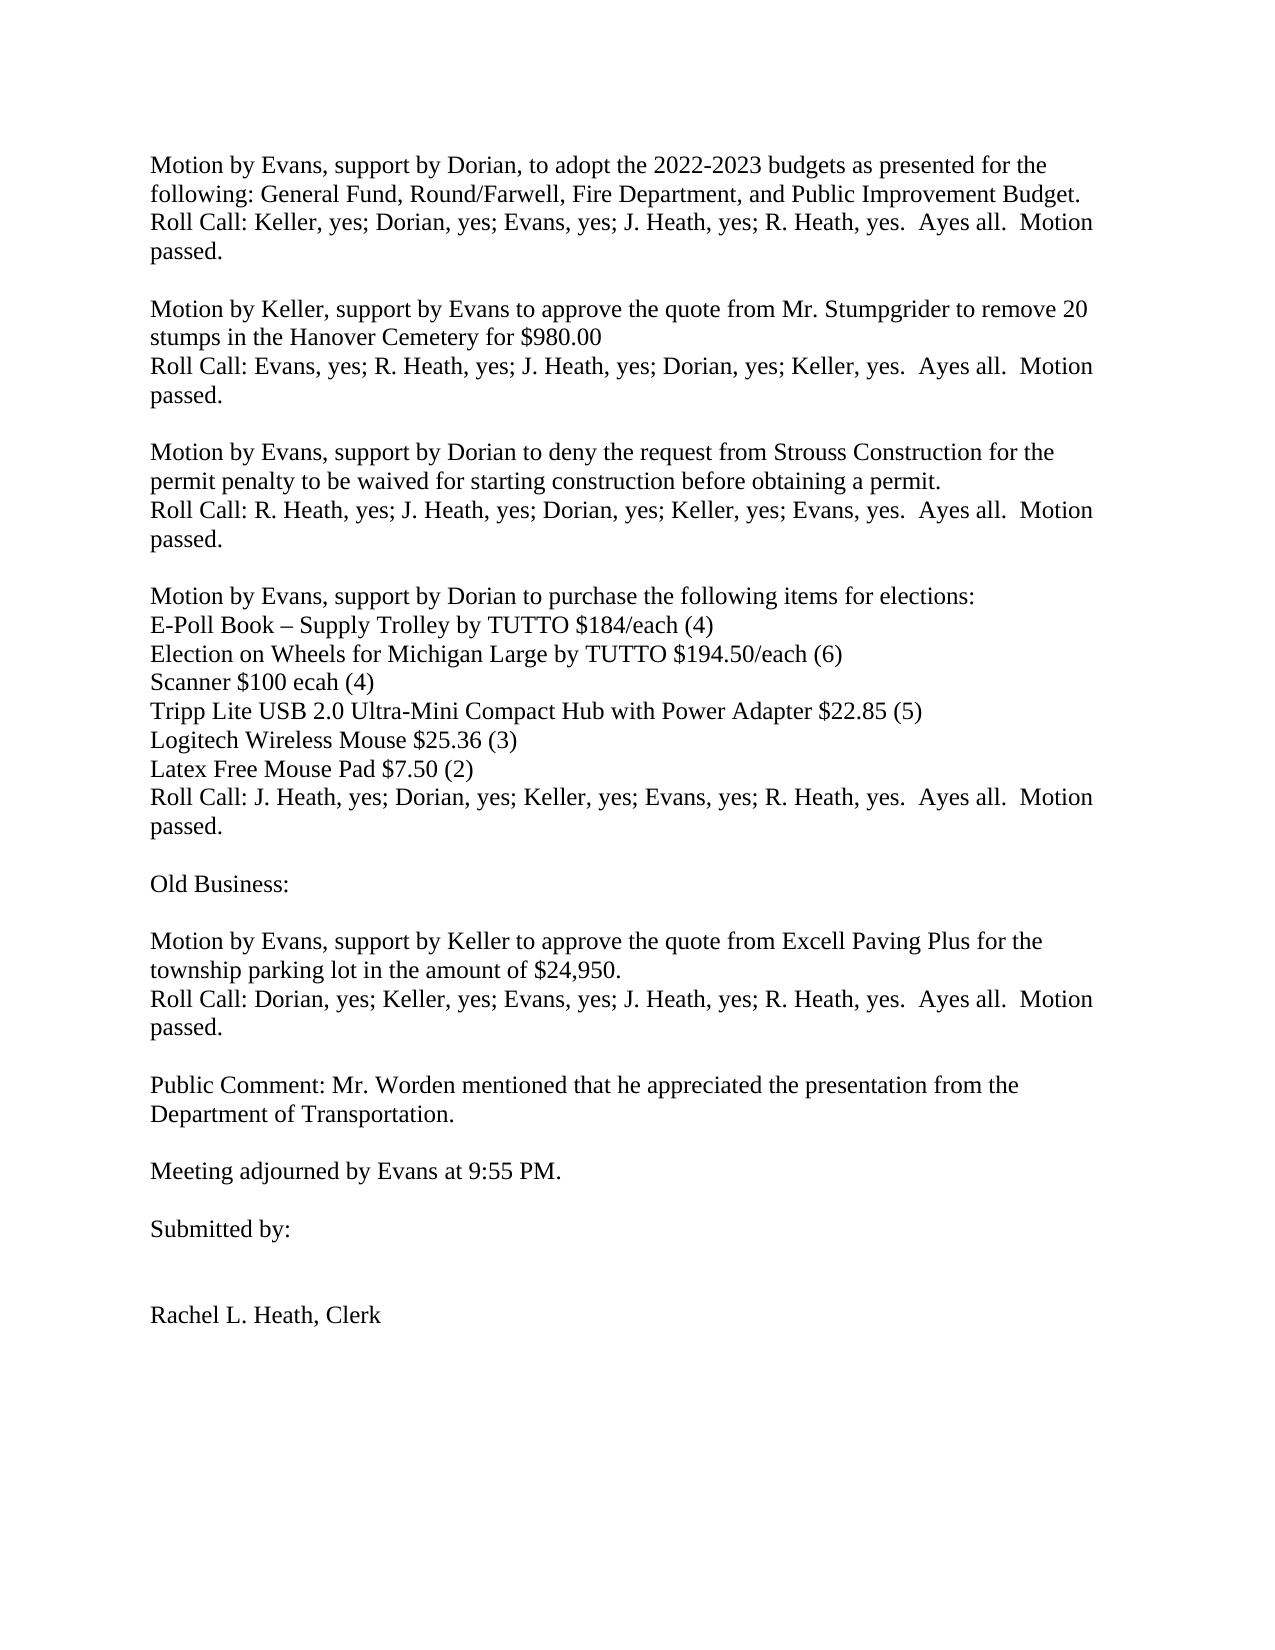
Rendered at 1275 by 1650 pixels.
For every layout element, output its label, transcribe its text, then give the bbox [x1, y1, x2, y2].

text Motion by Keller, support by Evans to approve the quote from Mr. Stumpgrider to remove 20 stumps in the Hanover Cemetery for $980.00 [150, 294, 1125, 351]
text Rachel L. Heath, Clerk [150, 1300, 1125, 1329]
text E-Poll Book – Supply Trolley by TUTTO $184/each (4) [150, 610, 1125, 639]
text Tripp Lite USB 2.0 Ultra-Mini Compact Hub with Power Adapter $22.85 (5) [150, 696, 1125, 725]
text Motion by Evans, support by Dorian to purchase the following items for elections: [150, 581, 1125, 610]
text Meeting adjourned by Evans at 9:55 PM. [150, 1156, 1125, 1185]
text Roll Call: Dorian, yes; Keller, yes; Evans, yes; J. Heath, yes; R. Heath, yes. Ayes all. Motion passed. [150, 984, 1125, 1041]
text Election on Wheels for Michigan Large by TUTTO $194.50/each (6) [150, 639, 1125, 667]
text Motion by Evans, support by Dorian to deny the request from Strouss Construction for the permit penalty to be waived for starting construction before obtaining a permit. [150, 437, 1125, 495]
text Roll Call: R. Heath, yes; J. Heath, yes; Dorian, yes; Keller, yes; Evans, yes. Ayes all. Motion passed. [150, 495, 1125, 552]
text Scanner $100 ecah (4) [150, 667, 1125, 696]
text Submitted by: [150, 1214, 1125, 1242]
text Roll Call: J. Heath, yes; Dorian, yes; Keller, yes; Evans, yes; R. Heath, yes. Ayes all. Motion passed. [150, 782, 1125, 840]
text Public Comment: Mr. Worden mentioned that he appreciated the presentation from the Department of Transportation. [150, 1070, 1125, 1127]
text Motion by Evans, support by Dorian, to adopt the 2022-2023 budgets as presented for the following: General Fund, Round/Farwell, Fire Department, and Public Improvement Budget. [150, 150, 1125, 207]
text Logitech Wireless Mouse $25.36 (3) [150, 725, 1125, 754]
text Old Business: [150, 869, 1125, 897]
text Latex Free Mouse Pad $7.50 (2) [150, 754, 1125, 782]
text Roll Call: Evans, yes; R. Heath, yes; J. Heath, yes; Dorian, yes; Keller, yes. Ayes all. Motion passed. [150, 351, 1125, 409]
text Roll Call: Keller, yes; Dorian, yes; Evans, yes; J. Heath, yes; R. Heath, yes. Ayes all. Motion passed. [150, 207, 1125, 265]
text Motion by Evans, support by Keller to approve the quote from Excell Paving Plus for the township parking lot in the amount of $24,950. [150, 926, 1125, 984]
